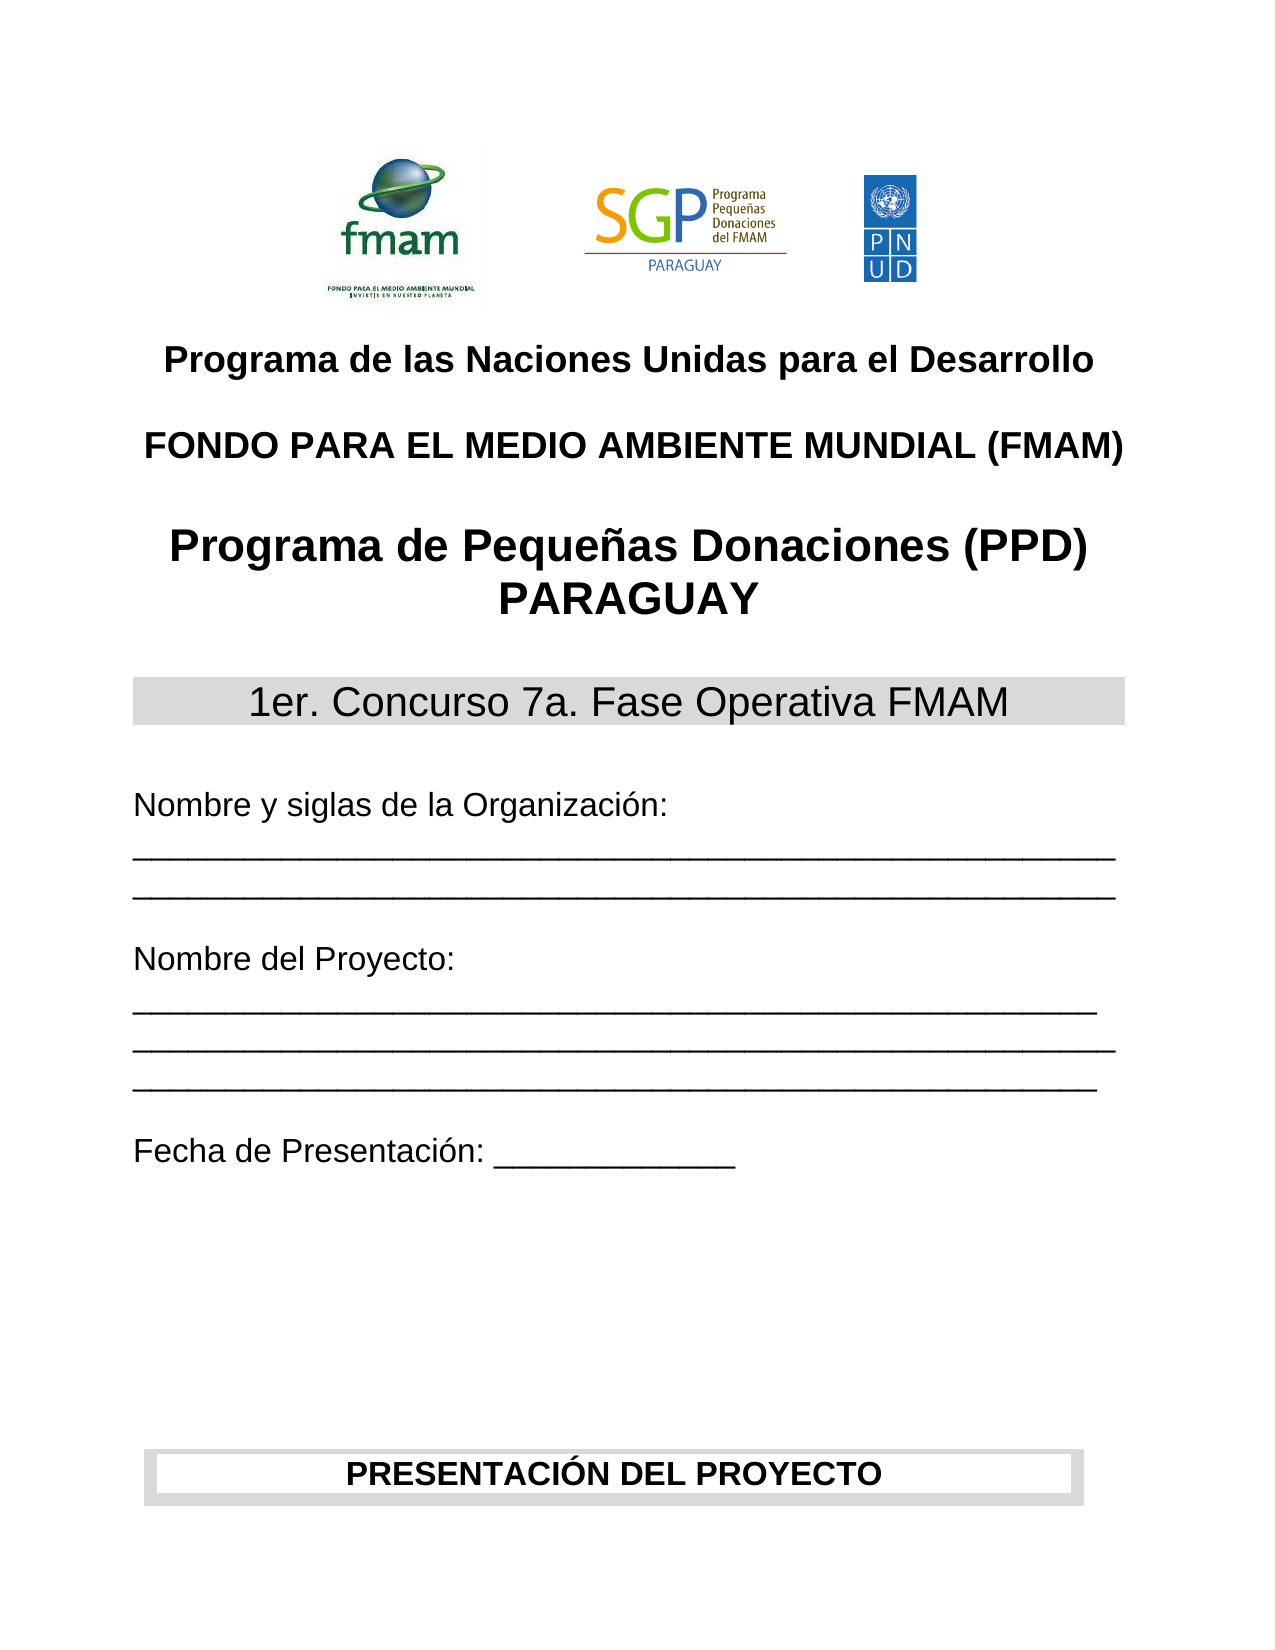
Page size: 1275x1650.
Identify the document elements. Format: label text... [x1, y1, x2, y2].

picture [578, 179, 791, 277]
text PARAGUAY [133, 572, 1125, 624]
text Nombre y siglas de la Organización: __________________________________________________________________________________________________________ [133, 785, 1125, 900]
text FONDO PARA EL MEDIO AMBIENTE MUNDIAL (FMAM) [133, 423, 1125, 466]
text _________________________________________________________________________________________________________ [133, 1016, 1125, 1092]
text Fecha de Presentación: _____________ [133, 1131, 1125, 1169]
text Programa de las Naciones Unidas para el Desarrollo [133, 337, 1125, 380]
picture [320, 146, 486, 314]
text Nombre del Proyecto: ____________________________________________________ [133, 939, 1125, 1016]
text Programa de Pequeñas Donaciones (PPD) [133, 519, 1125, 572]
picture [853, 168, 920, 288]
text 1er. Concurso 7a. Fase Operativa FMAM [133, 677, 1125, 725]
